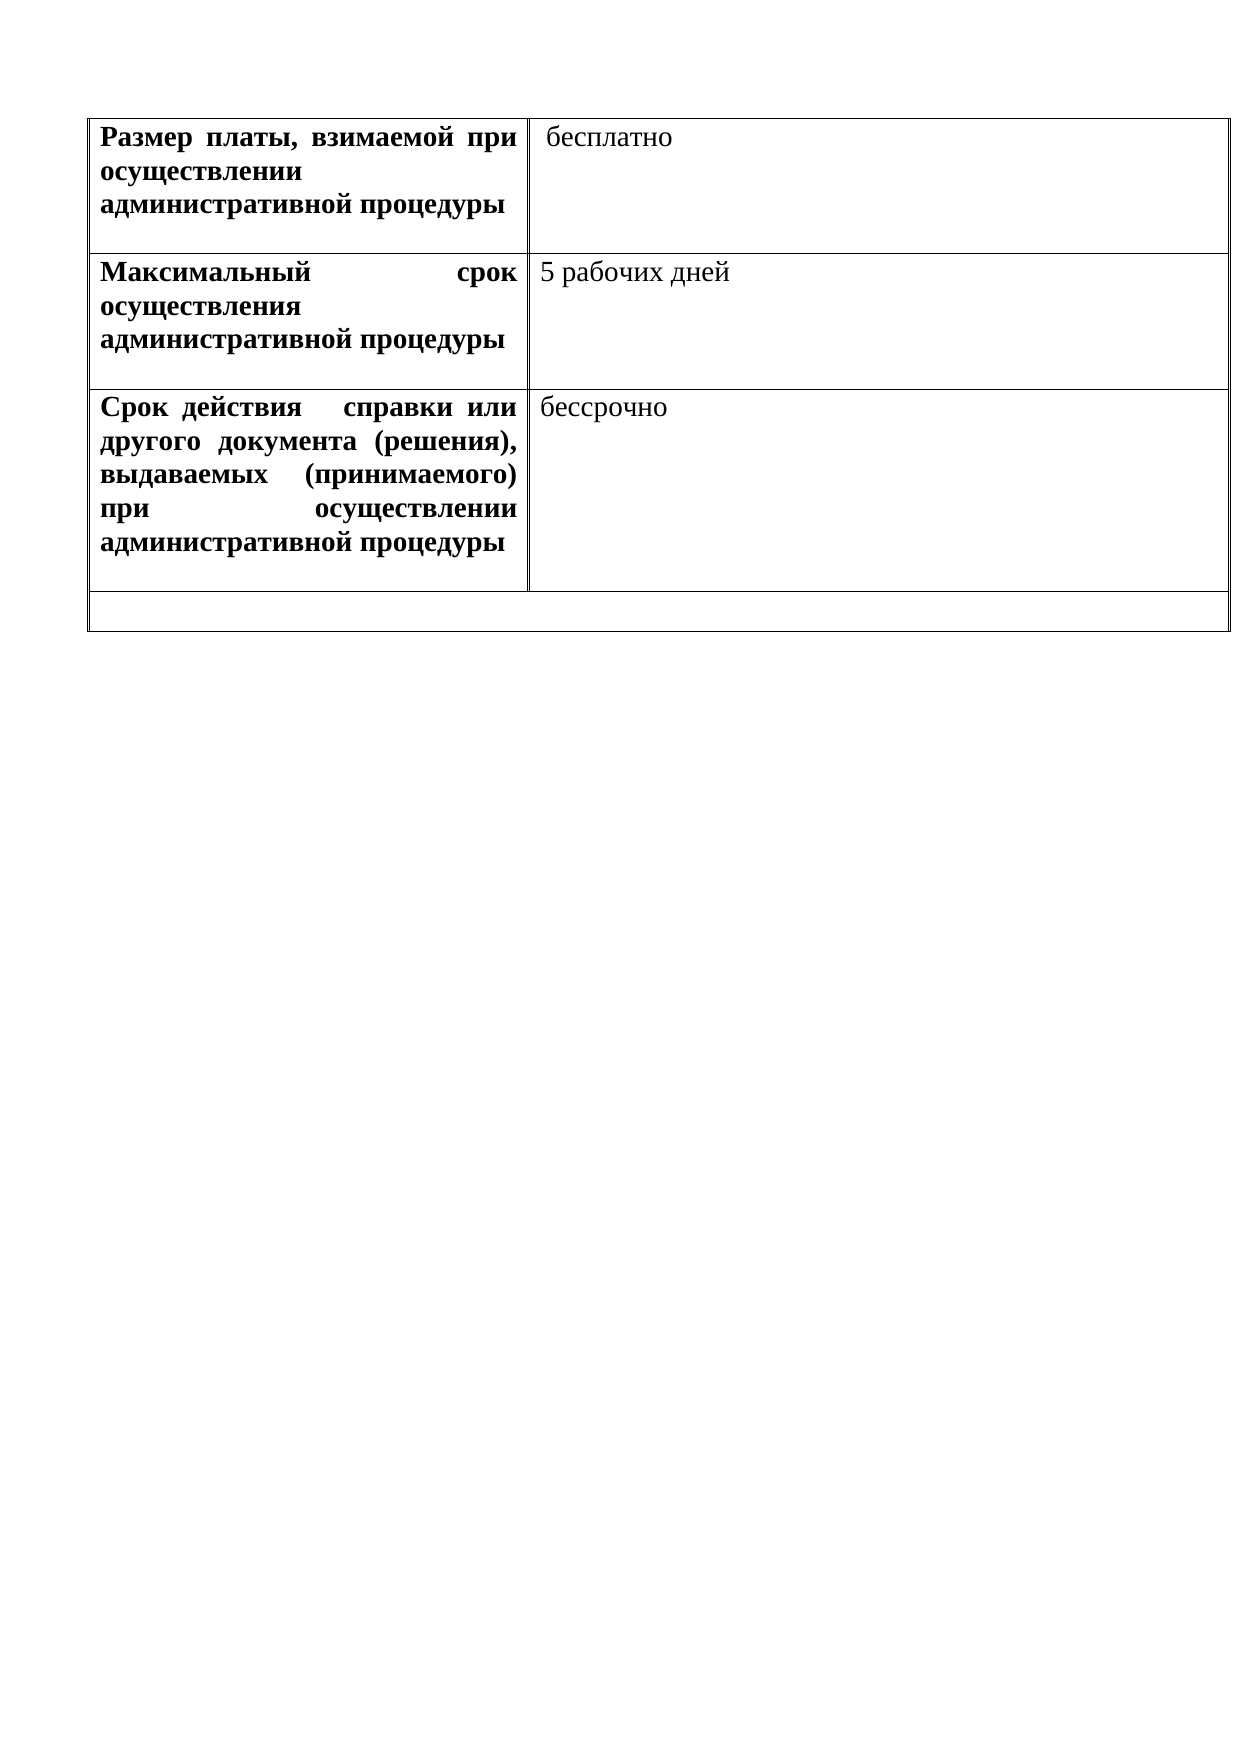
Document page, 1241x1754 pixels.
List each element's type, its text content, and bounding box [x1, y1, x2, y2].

table_cell Размер платы, взимаемой при осуществлении административной процедуры [90, 119, 527, 253]
table_cell бесплатно [530, 119, 1228, 253]
table_cell Максимальный срок осуществления административной процедуры [90, 254, 527, 388]
table_cell 5 рабочих дней [530, 254, 1228, 388]
table_cell Срок действия справки или другого документа (решения), выдаваемых (принимаемого) при осуществлении административной процедуры [90, 390, 527, 591]
table_cell бессрочно [530, 390, 1228, 591]
table_cell [90, 592, 1228, 631]
